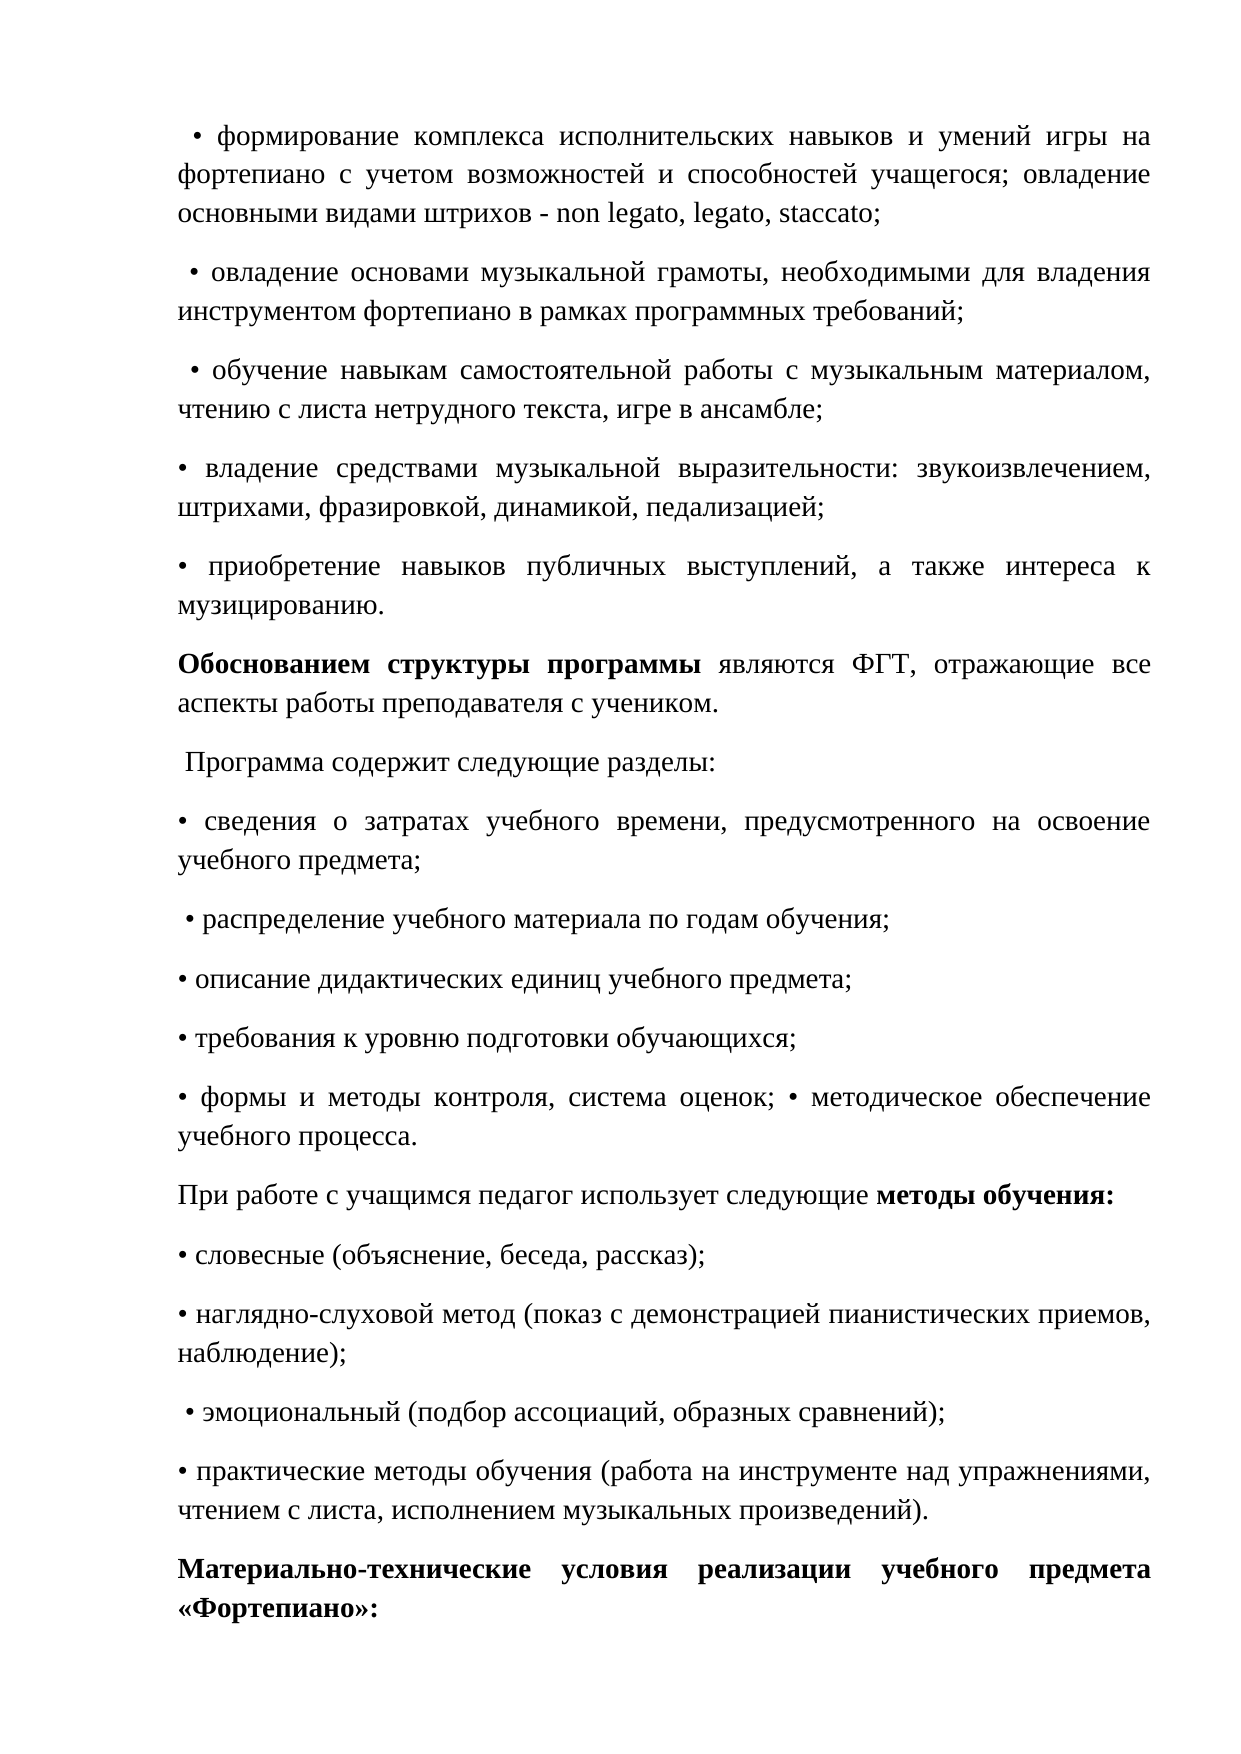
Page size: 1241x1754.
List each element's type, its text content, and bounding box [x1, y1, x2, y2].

text • овладение основами музыкальной грамоты, необходимыми для владения инструментом фортепиано в рамках программных требований; [177, 254, 1152, 327]
text Обоснованием структуры программы являются ФГТ, отражающие все аспекты работы преподавателя с учеником. [177, 646, 1152, 718]
text • практические методы обучения (работа на инструменте над упражнениями, чтением с листа, исполнением музыкальных произведений). [177, 1453, 1152, 1526]
text • обучение навыкам самостоятельной работы с музыкальным материалом, чтению с листа нетрудного текста, игре в ансамбле; [177, 352, 1152, 424]
text Материально-технические условия реализации учебного предмета «Фортепиано»: [177, 1551, 1152, 1623]
text • наглядно-слуховой метод (показ с демонстрацией пианистических приемов, наблюдение); [177, 1296, 1152, 1368]
text • требования к уровню подготовки обучающихся; [177, 1020, 1152, 1054]
text • описание дидактических единиц учебного предмета; [177, 961, 1152, 994]
text • распределение учебного материала по годам обучения; [177, 901, 1152, 935]
text • формирование комплекса исполнительских навыков и умений игры на фортепиано с учетом возможностей и способностей учащегося; овладение основными видами штрихов - non legato, legato, staccato; [177, 118, 1152, 229]
text • владение средствами музыкальной выразительности: звукоизвлечением, штрихами, фразировкой, динамикой, педализацией; [177, 450, 1152, 522]
text При работе с учащимся педагог использует следующие методы обучения: [177, 1177, 1152, 1211]
text • сведения о затратах учебного времени, предусмотренного на освоение учебного предмета; [177, 803, 1152, 876]
text • приобретение навыков публичных выступлений, а также интереса к музицированию. [177, 548, 1152, 620]
text • словесные (объяснение, беседа, рассказ); [177, 1237, 1152, 1270]
text • эмоциональный (подбор ассоциаций, образных сравнений); [177, 1394, 1152, 1428]
text Программа содержит следующие разделы: [177, 744, 1152, 778]
text • формы и методы контроля, система оценок; • методическое обеспечение учебного процесса. [177, 1079, 1152, 1152]
